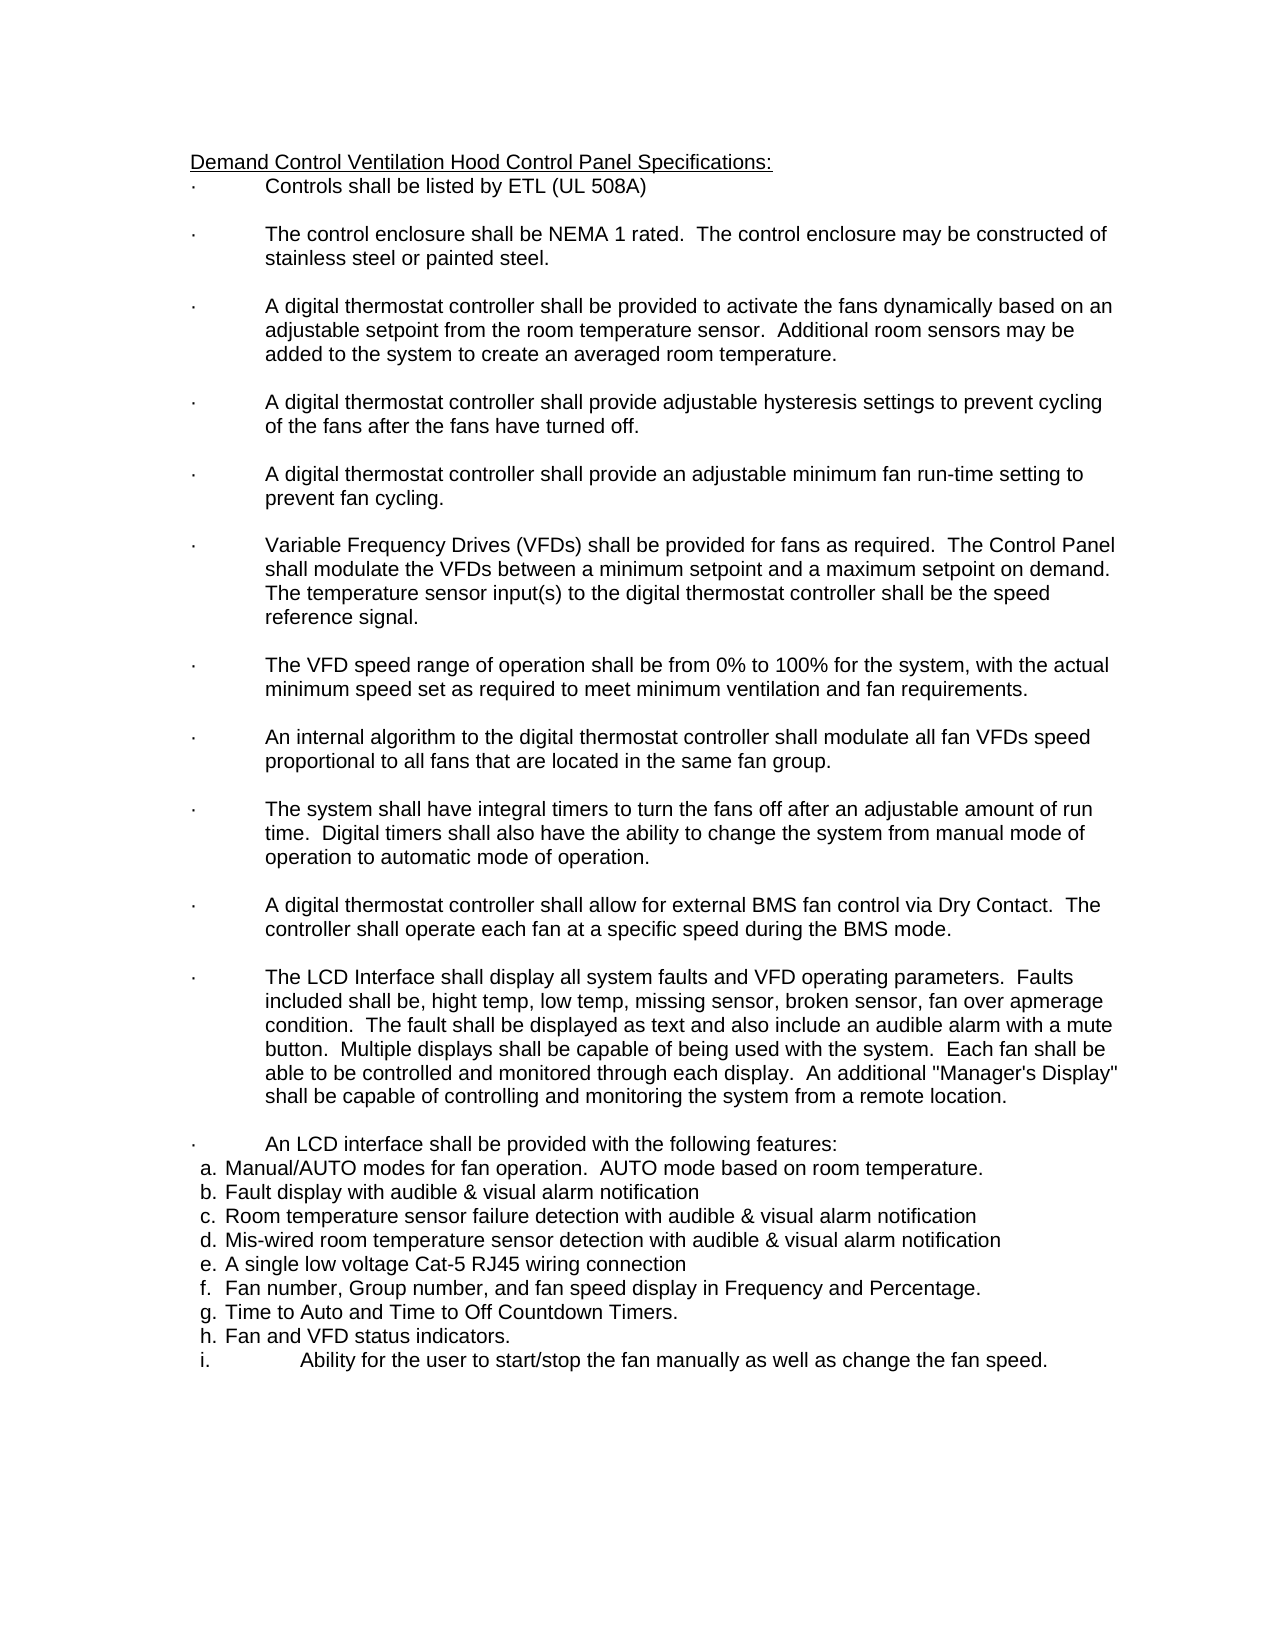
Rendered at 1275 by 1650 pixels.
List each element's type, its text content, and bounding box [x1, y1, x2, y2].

text · An internal algorithm to the digital thermostat controller shall modulate all fan VFDs speed proportional to all fans that are located in the same fan group. [190, 725, 1125, 773]
text · Variable Frequency Drives (VFDs) shall be provided for fans as required. The Control Panel shall modulate the VFDs between a minimum setpoint and a maximum setpoint on demand. The temperature sensor input(s) to the digital thermostat controller shall be the speed reference signal. [190, 533, 1125, 629]
text · The system shall have integral timers to turn the fans off after an adjustable amount of run time. Digital timers shall also have the ability to change the system from manual mode of operation to automatic mode of operation. [190, 797, 1125, 869]
text h. Fan and VFD status indicators. [200, 1324, 1125, 1348]
text · A digital thermostat controller shall provide adjustable hysteresis settings to prevent cycling of the fans after the fans have turned off. [190, 389, 1125, 437]
text · The VFD speed range of operation shall be from 0% to 100% for the system, with the actual minimum speed set as required to meet minimum ventilation and fan requirements. [190, 653, 1125, 701]
text i. Ability for the user to start/stop the fan manually as well as change the fan speed. [200, 1348, 1125, 1372]
text · The control enclosure shall be NEMA 1 rated. The control enclosure may be constructed of stainless steel or painted steel. [190, 222, 1125, 270]
text f. Fan number, Group number, and fan speed display in Frequency and Percentage. [200, 1276, 1125, 1300]
text · The LCD Interface shall display all system faults and VFD operating parameters. Faults included shall be, hight temp, low temp, missing sensor, broken sensor, fan over apmerage condition. The fault shall be displayed as text and also include an audible alarm with a mute button. Multiple displays shall be capable of being used with the system. Each fan shall be able to be controlled and monitored through each display. An additional "Manager's Display" shall be capable of controlling and monitoring the system from a remote location. [190, 964, 1125, 1108]
text Demand Control Ventilation Hood Control Panel Specifications: [190, 150, 1125, 174]
text · Controls shall be listed by ETL (UL 508A) [190, 174, 1125, 198]
text b. Fault display with audible & visual alarm notification [200, 1180, 1125, 1204]
text a. Manual/AUTO modes for fan operation. AUTO mode based on room temperature. [200, 1156, 1125, 1180]
text · An LCD interface shall be provided with the following features: [190, 1132, 1125, 1156]
text c. Room temperature sensor failure detection with audible & visual alarm notification [200, 1204, 1125, 1228]
text · A digital thermostat controller shall provide an adjustable minimum fan run-time setting to prevent fan cycling. [190, 461, 1125, 509]
text · A digital thermostat controller shall allow for external BMS fan control via Dry Contact. The controller shall operate each fan at a specific speed during the BMS mode. [190, 893, 1125, 941]
text d. Mis-wired room temperature sensor detection with audible & visual alarm notification [200, 1228, 1125, 1252]
text · A digital thermostat controller shall be provided to activate the fans dynamically based on an adjustable setpoint from the room temperature sensor. Additional room sensors may be added to the system to create an averaged room temperature. [190, 294, 1125, 366]
text e. A single low voltage Cat-5 RJ45 wiring connection [200, 1252, 1125, 1276]
text g. Time to Auto and Time to Off Countdown Timers. [200, 1300, 1125, 1324]
